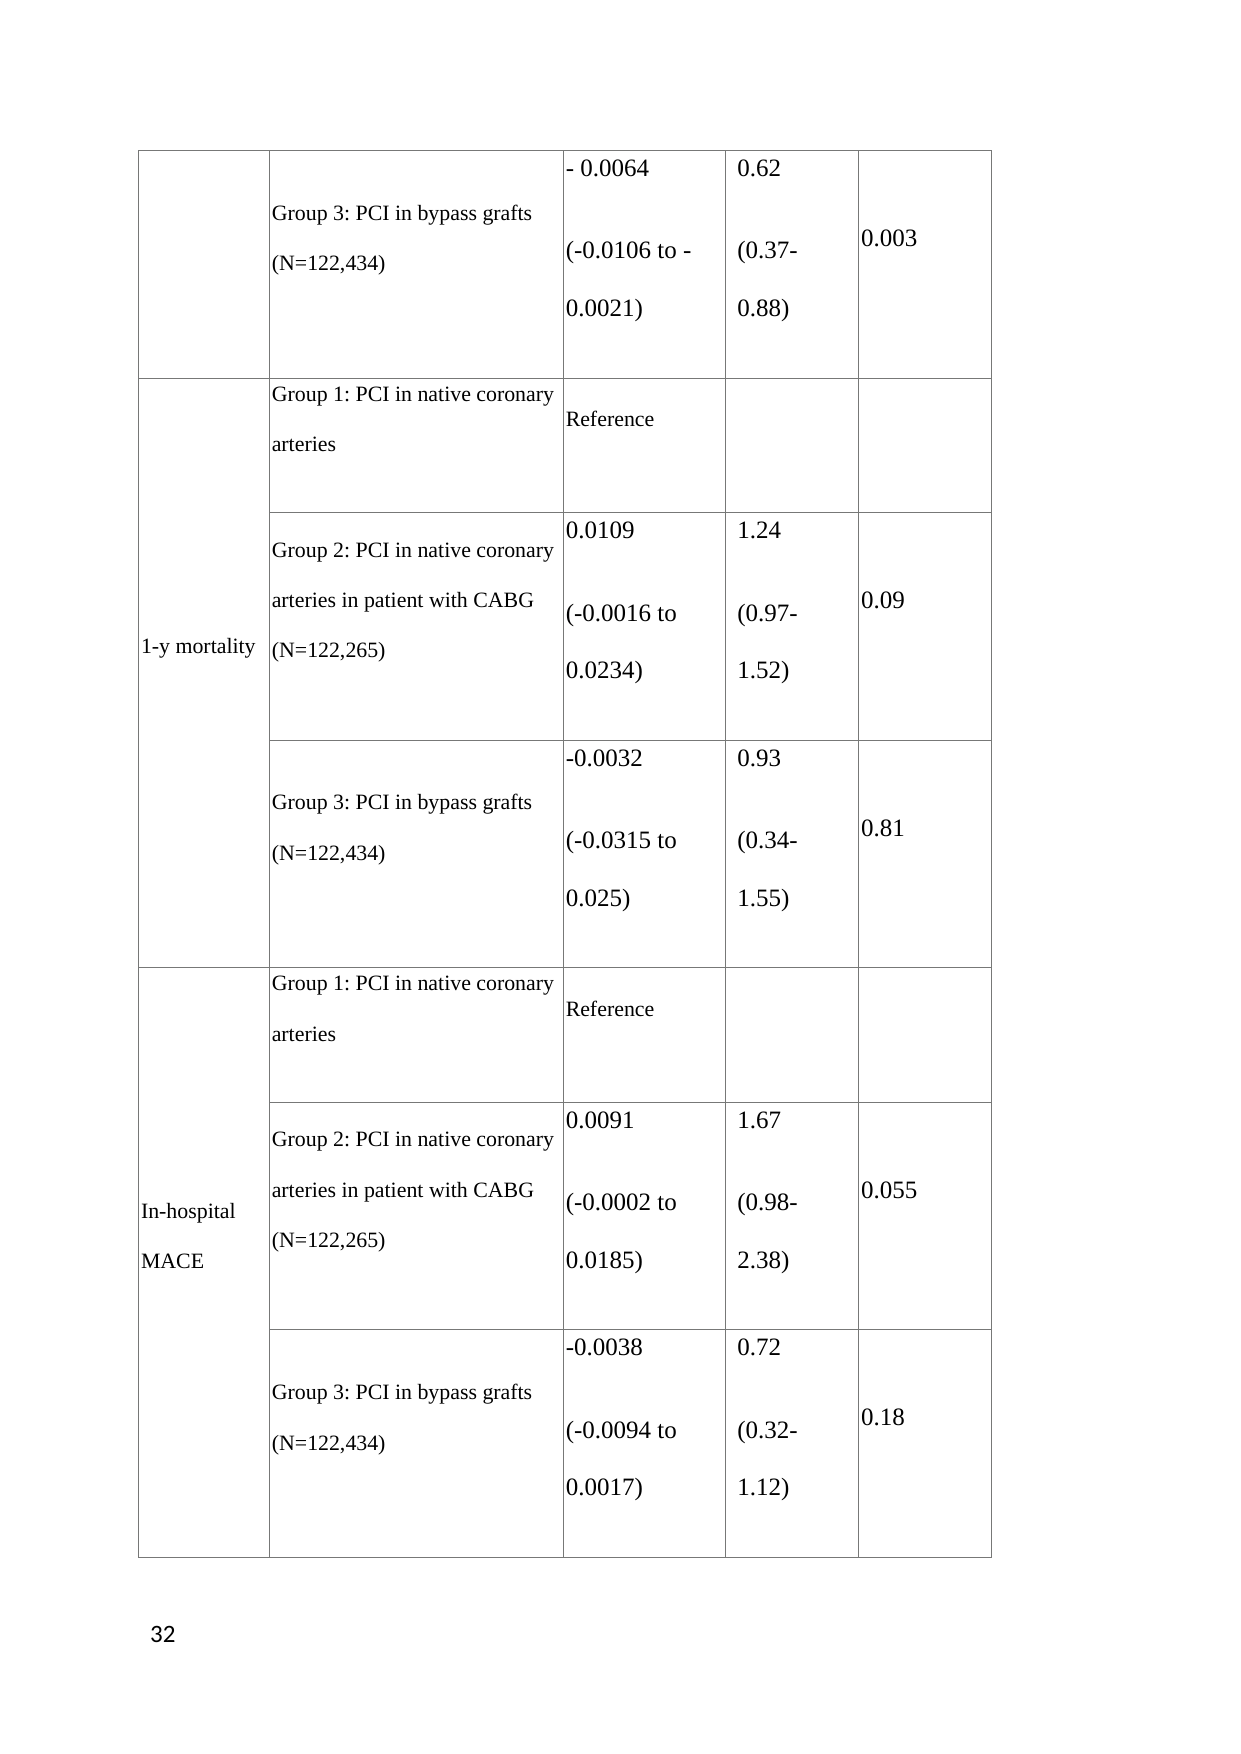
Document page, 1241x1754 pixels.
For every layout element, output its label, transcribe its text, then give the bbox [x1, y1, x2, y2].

table_cell -0.0038 (-0.0094 to 0.0017) [564, 1330, 725, 1557]
table_cell 0.72 (0.32-1.12) [726, 1330, 858, 1557]
table_cell Group 1: PCI in native coronary arteries [270, 968, 563, 1102]
table_cell 0.62 (0.37-0.88) [726, 151, 858, 378]
table_cell Reference [564, 968, 725, 1102]
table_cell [270, 513, 563, 740]
table_cell Group 2: PCI in native coronary arteries in patient with CABG (N=122,265) [270, 1103, 563, 1329]
table_cell 1.24 (0.97-1.52) [726, 513, 858, 740]
table_cell [859, 968, 991, 1102]
table_cell Group 3: PCI in bypass grafts (N=122,434) [270, 151, 563, 378]
table_cell 1.67 (0.98-2.38) [726, 1103, 858, 1329]
table_cell Group 3: PCI in bypass grafts (N=122,434) [270, 741, 563, 967]
table_cell In-hospital MACE [139, 968, 269, 1557]
table_cell Group 1: PCI in native coronary arteries [270, 379, 563, 512]
table_cell 0.81 [859, 741, 991, 967]
table_cell 1-y mortality [139, 379, 269, 967]
table_cell [726, 968, 858, 1102]
table_cell Group 3: PCI in bypass grafts (N=122,434) [270, 1330, 563, 1557]
table_cell - 0.0064 (-0.0106 to -0.0021) [564, 151, 725, 378]
table_cell 0.18 [859, 1330, 991, 1557]
table_cell 0.09 [859, 513, 991, 740]
table_cell 0.0109 (-0.0016 to 0.0234) [564, 513, 725, 740]
table_cell -0.0032 (-0.0315 to 0.025) [564, 741, 725, 967]
table_cell [859, 379, 991, 512]
table_cell 0.93 (0.34-1.55) [726, 741, 858, 967]
table_cell 0.003 [859, 151, 991, 378]
table_cell [726, 379, 858, 512]
table_cell Reference [564, 379, 725, 512]
table_cell 0.055 [859, 1103, 991, 1329]
table_cell 0.0091 (-0.0002 to 0.0185) [564, 1103, 725, 1329]
